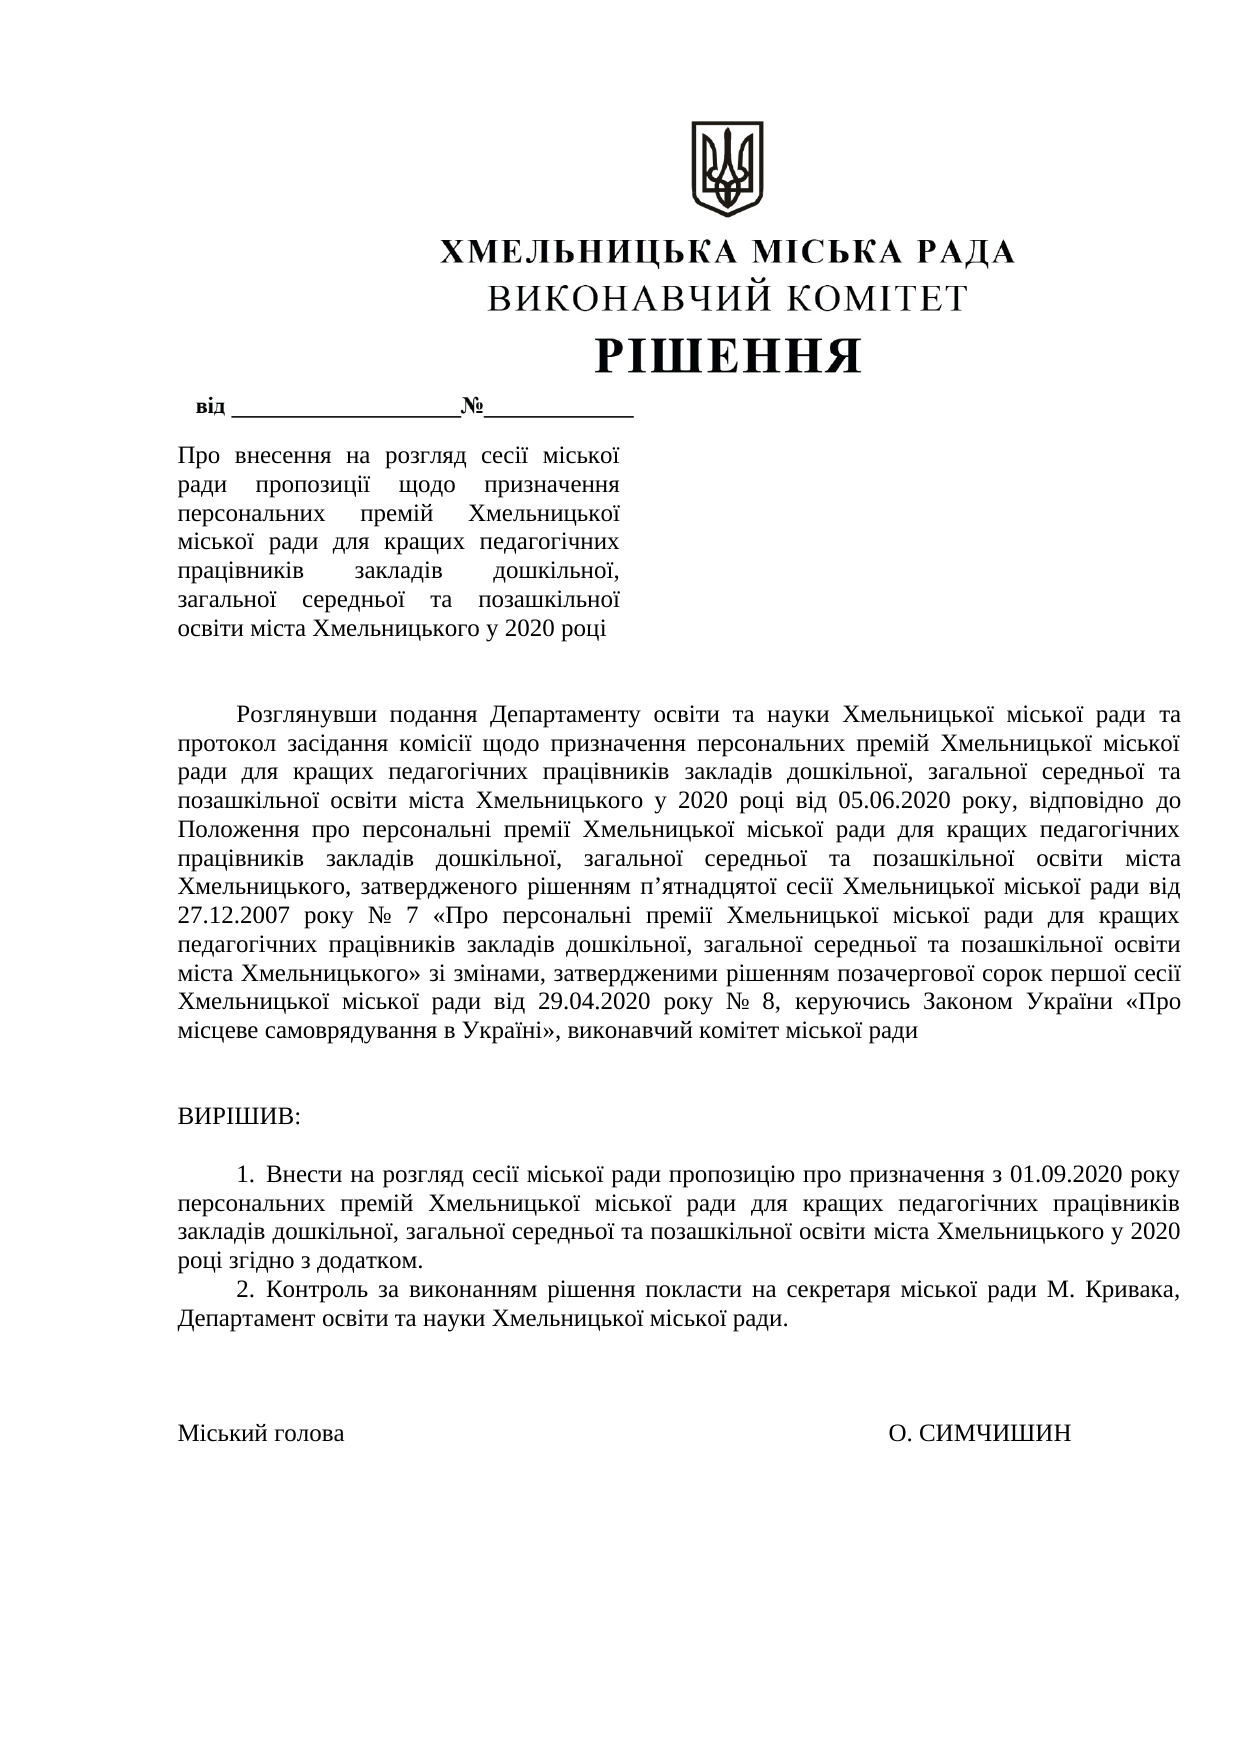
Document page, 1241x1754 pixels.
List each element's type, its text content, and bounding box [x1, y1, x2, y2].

text Розглянувши подання Департаменту освіти та науки Хмельницької міської ради та протокол засідання комісії щодо призначення персональних премій Хмельницької міської ради для кращих педагогічних працівників закладів дошкільної, загальної середньої та позашкільної освіти міста Хмельницького у 2020 році від 05.06.2020 року, відповідно до Положення про персональні премії Хмельницької міської ради для кращих педагогічних працівників закладів дошкільної, загальної середньої та позашкільної освіти міста Хмельницького, затвердженого рішенням п’ятнадцятої сесії Хмельницької міської ради від 27.12.2007 року № 7 «Про персональні премії Хмельницької міської ради для кращих педагогічних працівників закладів дошкільної, загальної середньої та позашкільної освіти міста Хмельницького» зі змінами, затвердженими рішенням позачергової сорок першої сесії Хмельницької міської ради від 29.04.2020 року № 8, керуючись Законом України «Про місцеве самоврядування в Україні», виконавчий комітет міської ради [177, 699, 1181, 1044]
text Міський голова О. СИМЧИШИН [177, 1418, 1181, 1446]
text ВИРІШИВ: [177, 1101, 1181, 1130]
list Внести на розгляд сесії міської ради пропозицію про призначення з 01.09.2020 року персональних премій Хмельницької міської ради для кращих педагогічних працівників закладів дошкільної, загальної середньої та позашкільної освіти міста Хмельницького у 2020 році згідно з додатком. [177, 1159, 1181, 1274]
picture [192, 118, 1019, 422]
list Контроль за виконанням рішення покласти на секретаря міської ради М. Кривака, Департамент освіти та науки Хмельницької міської ради. [177, 1274, 1181, 1331]
text Про внесення на розгляд сесії міської ради пропозиції щодо призначення персональних премій Хмельницької міської ради для кращих педагогічних працівників закладів дошкільної, загальної середньої та позашкільної освіти міста Хмельницького у 2020 році [177, 440, 620, 641]
